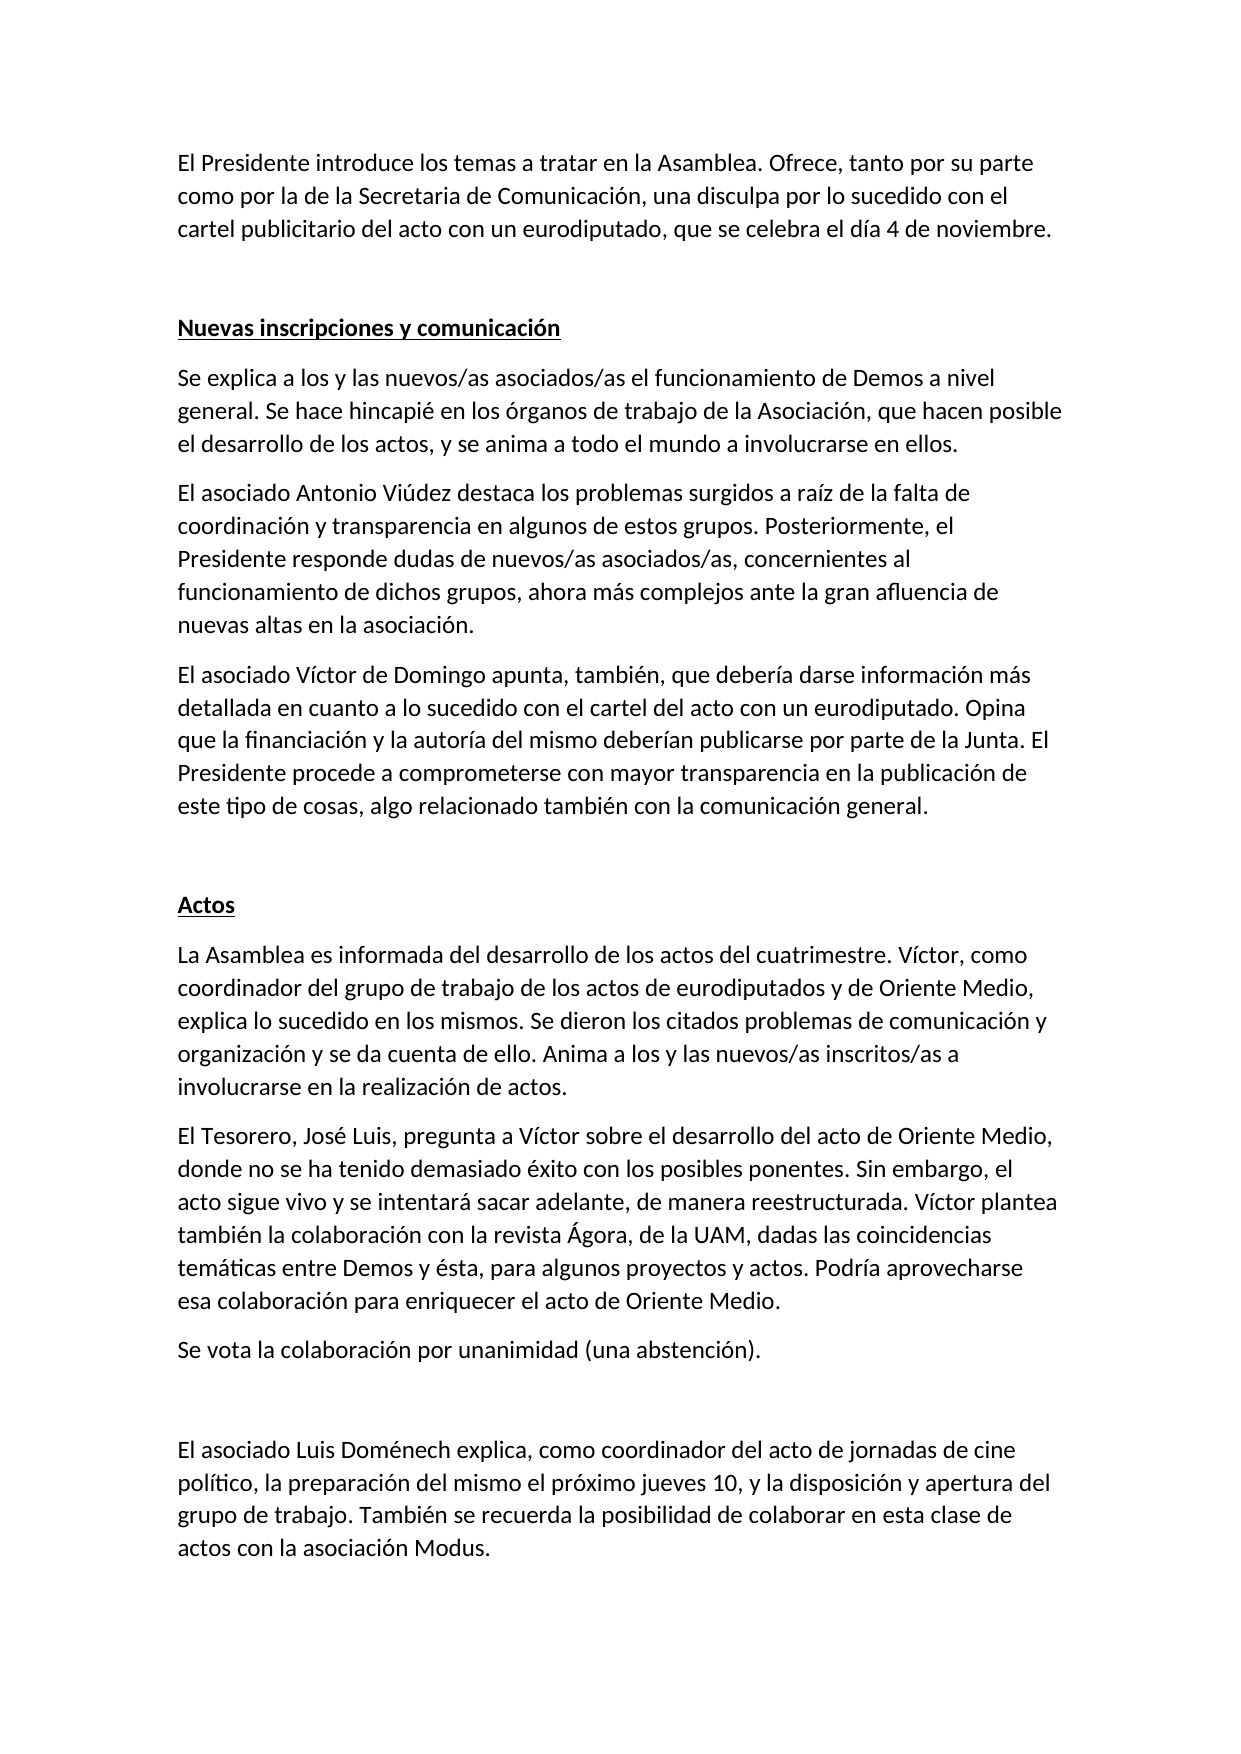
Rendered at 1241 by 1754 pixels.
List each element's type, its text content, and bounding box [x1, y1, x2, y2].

text El Tesorero, José Luis, pregunta a Víctor sobre el desarrollo del acto de Oriente Medio, donde no se ha tenido demasiado éxito con los posibles ponentes. Sin embargo, el acto sigue vivo y se intentará sacar adelante, de manera reestructurada. Víctor plantea también la colaboración con la revista Ágora, de la UAM, dadas las coincidencias temáticas entre Demos y ésta, para algunos proyectos y actos. Podría aprovecharse esa colaboración para enriquecer el acto de Oriente Medio. [177, 1121, 1063, 1316]
text Actos [177, 890, 1063, 920]
text Se vota la colaboración por unanimidad (una abstención). [177, 1335, 1063, 1365]
text El asociado Antonio Viúdez destaca los problemas surgidos a raíz de la falta de coordinación y transparencia en algunos de estos grupos. Posteriormente, el Presidente responde dudas de nuevos/as asociados/as, concernientes al funcionamiento de dichos grupos, ahora más complejos ante la gran afluencia de nuevas altas en la asociación. [177, 478, 1063, 640]
text Nuevas inscripciones y comunicación [177, 313, 1063, 343]
text La Asamblea es informada del desarrollo de los actos del cuatrimestre. Víctor, como coordinador del grupo de trabajo de los actos de eurodiputados y de Oriente Medio, explica lo sucedido en los mismos. Se dieron los citados problemas de comunicación y organización y se da cuenta de ello. Anima a los y las nuevos/as inscritos/as a involucrarse en la realización de actos. [177, 939, 1063, 1101]
text Se explica a los y las nuevos/as asociados/as el funcionamiento de Demos a nivel general. Se hace hincapié en los órganos de trabajo de la Asociación, que hacen posible el desarrollo de los actos, y se anima a todo el mundo a involucrarse en ellos. [177, 362, 1063, 458]
text El Presidente introduce los temas a tratar en la Asamblea. Ofrece, tanto por su parte como por la de la Secretaria de Comunicación, una disculpa por lo sucedido con el cartel publicitario del acto con un eurodiputado, que se celebra el día 4 de noviembre. [177, 148, 1063, 244]
text El asociado Luis Doménech explica, como coordinador del acto de jornadas de cine político, la preparación del mismo el próximo jueves 10, y la disposición y apertura del grupo de trabajo. También se recuerda la posibilidad de colaborar en esta clase de actos con la asociación Modus. [177, 1434, 1063, 1563]
text El asociado Víctor de Domingo apunta, también, que debería darse información más detallada en cuanto a lo sucedido con el cartel del acto con un eurodiputado. Opina que la financiación y la autoría del mismo deberían publicarse por parte de la Junta. El Presidente procede a comprometerse con mayor transparencia en la publicación de este tipo de cosas, algo relacionado también con la comunicación general. [177, 659, 1063, 821]
